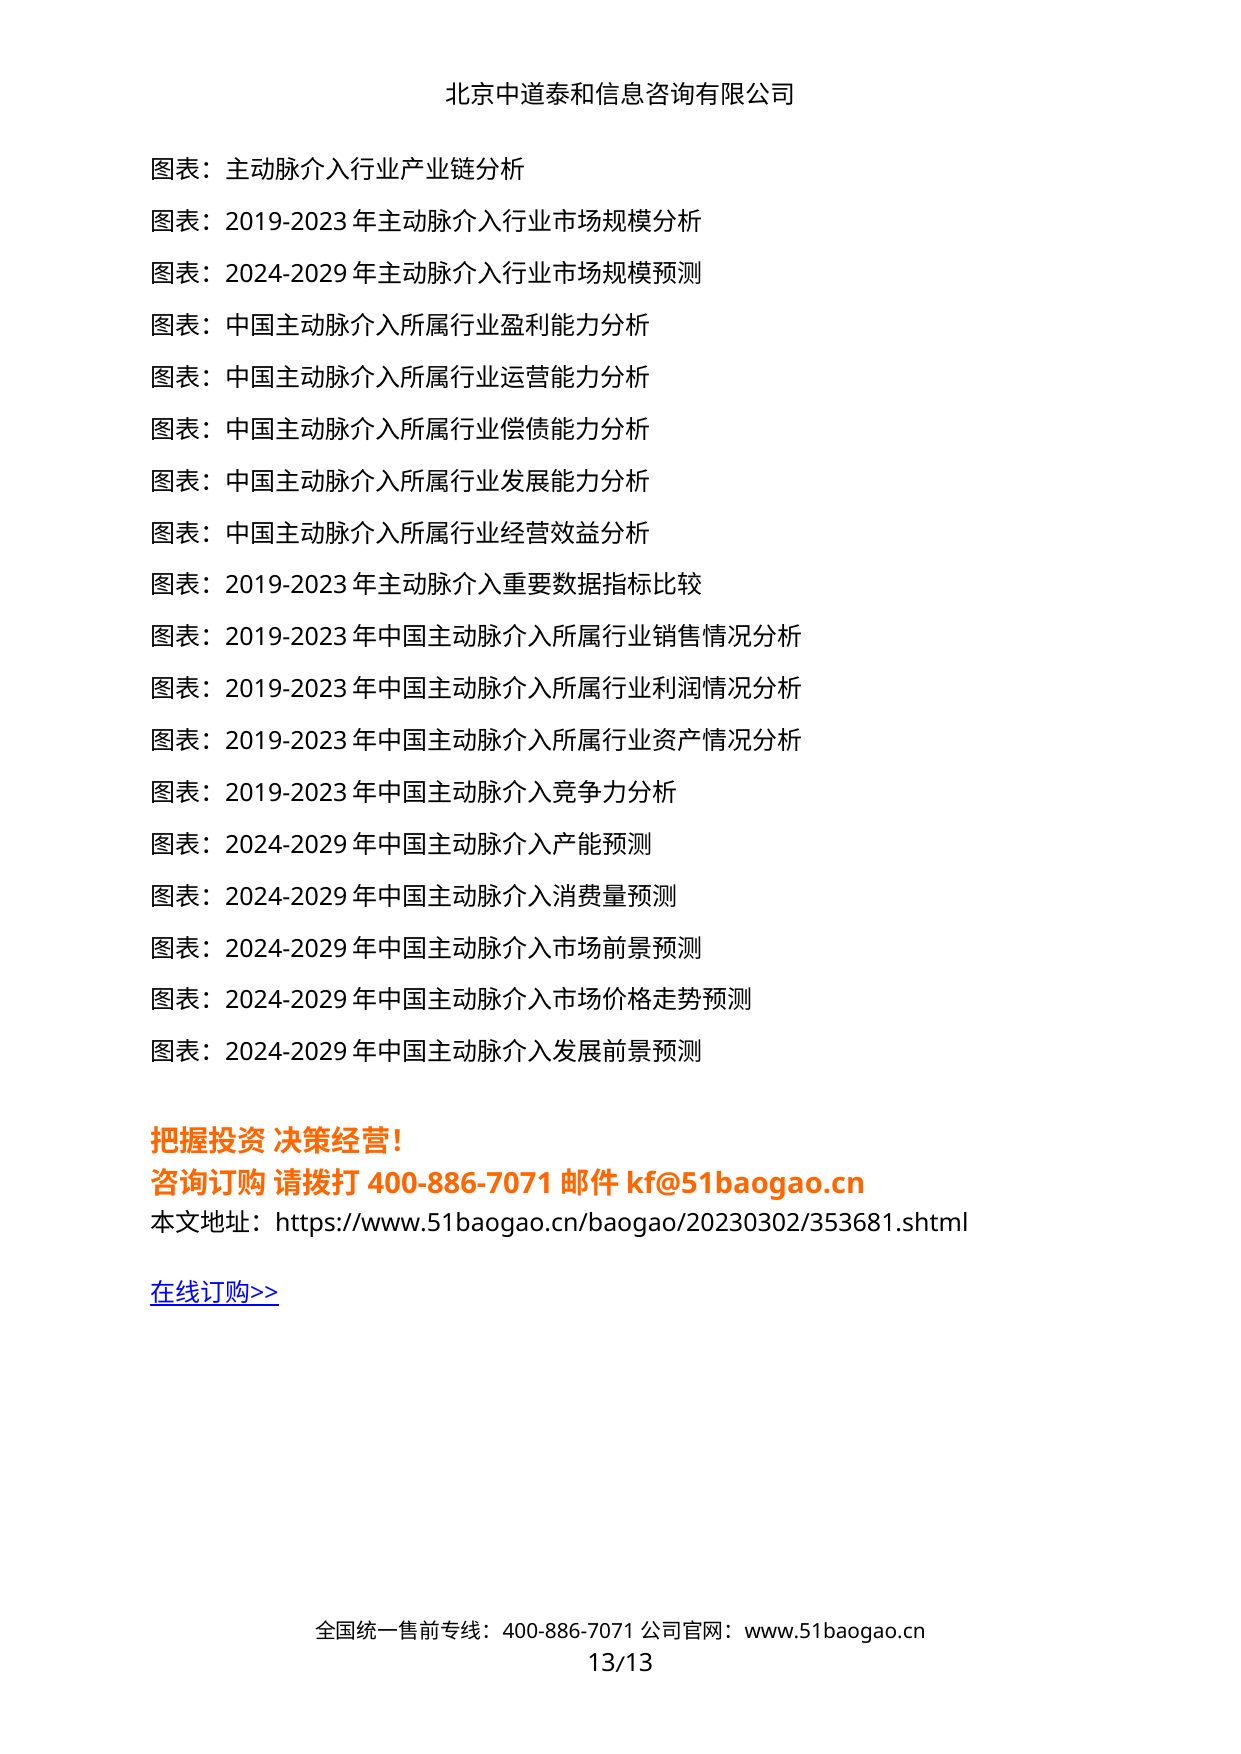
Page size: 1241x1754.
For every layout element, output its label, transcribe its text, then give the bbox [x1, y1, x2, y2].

text 图表：2024-2029年中国主动脉介入消费量预测 [150, 876, 1090, 912]
text 图表：2019-2023年中国主动脉介入竞争力分析 [150, 772, 1090, 809]
text 图表：2019-2023年中国主动脉介入所属行业利润情况分析 [150, 669, 1090, 705]
text 图表：中国主动脉介入所属行业偿债能力分析 [150, 409, 1090, 446]
text 图表：主动脉介入行业产业链分析 [150, 150, 1090, 186]
text 图表：2019-2023年主动脉介入行业市场规模分析 [150, 202, 1090, 238]
text 图表：2024-2029年中国主动脉介入市场前景预测 [150, 928, 1090, 964]
text 在线订购>> [150, 1239, 1090, 1309]
text 图表：中国主动脉介入所属行业盈利能力分析 [150, 306, 1090, 342]
text 图表：中国主动脉介入所属行业运营能力分析 [150, 357, 1090, 394]
text 图表：2024-2029年主动脉介入行业市场规模预测 [150, 254, 1090, 290]
text 图表：中国主动脉介入所属行业发展能力分析 [150, 461, 1090, 497]
text 图表：2024-2029年中国主动脉介入产能预测 [150, 824, 1090, 861]
text 图表：2024-2029年中国主动脉介入市场价格走势预测 [150, 980, 1090, 1016]
text 图表：2019-2023年中国主动脉介入所属行业资产情况分析 [150, 721, 1090, 757]
text 图表：2019-2023年主动脉介入重要数据指标比较 [150, 565, 1090, 601]
text 把握投资 决策经营！咨询订购 请拨打 400-886-7071 邮件 kf@51baogao.cn本文地址：https://www.51baogao.cn/baogao/20230302/353681.shtml [150, 1084, 1090, 1239]
text 图表：2019-2023年中国主动脉介入所属行业销售情况分析 [150, 617, 1090, 653]
text 图表：2024-2029年中国主动脉介入发展前景预测 [150, 1032, 1090, 1068]
text 图表：中国主动脉介入所属行业经营效益分析 [150, 513, 1090, 549]
